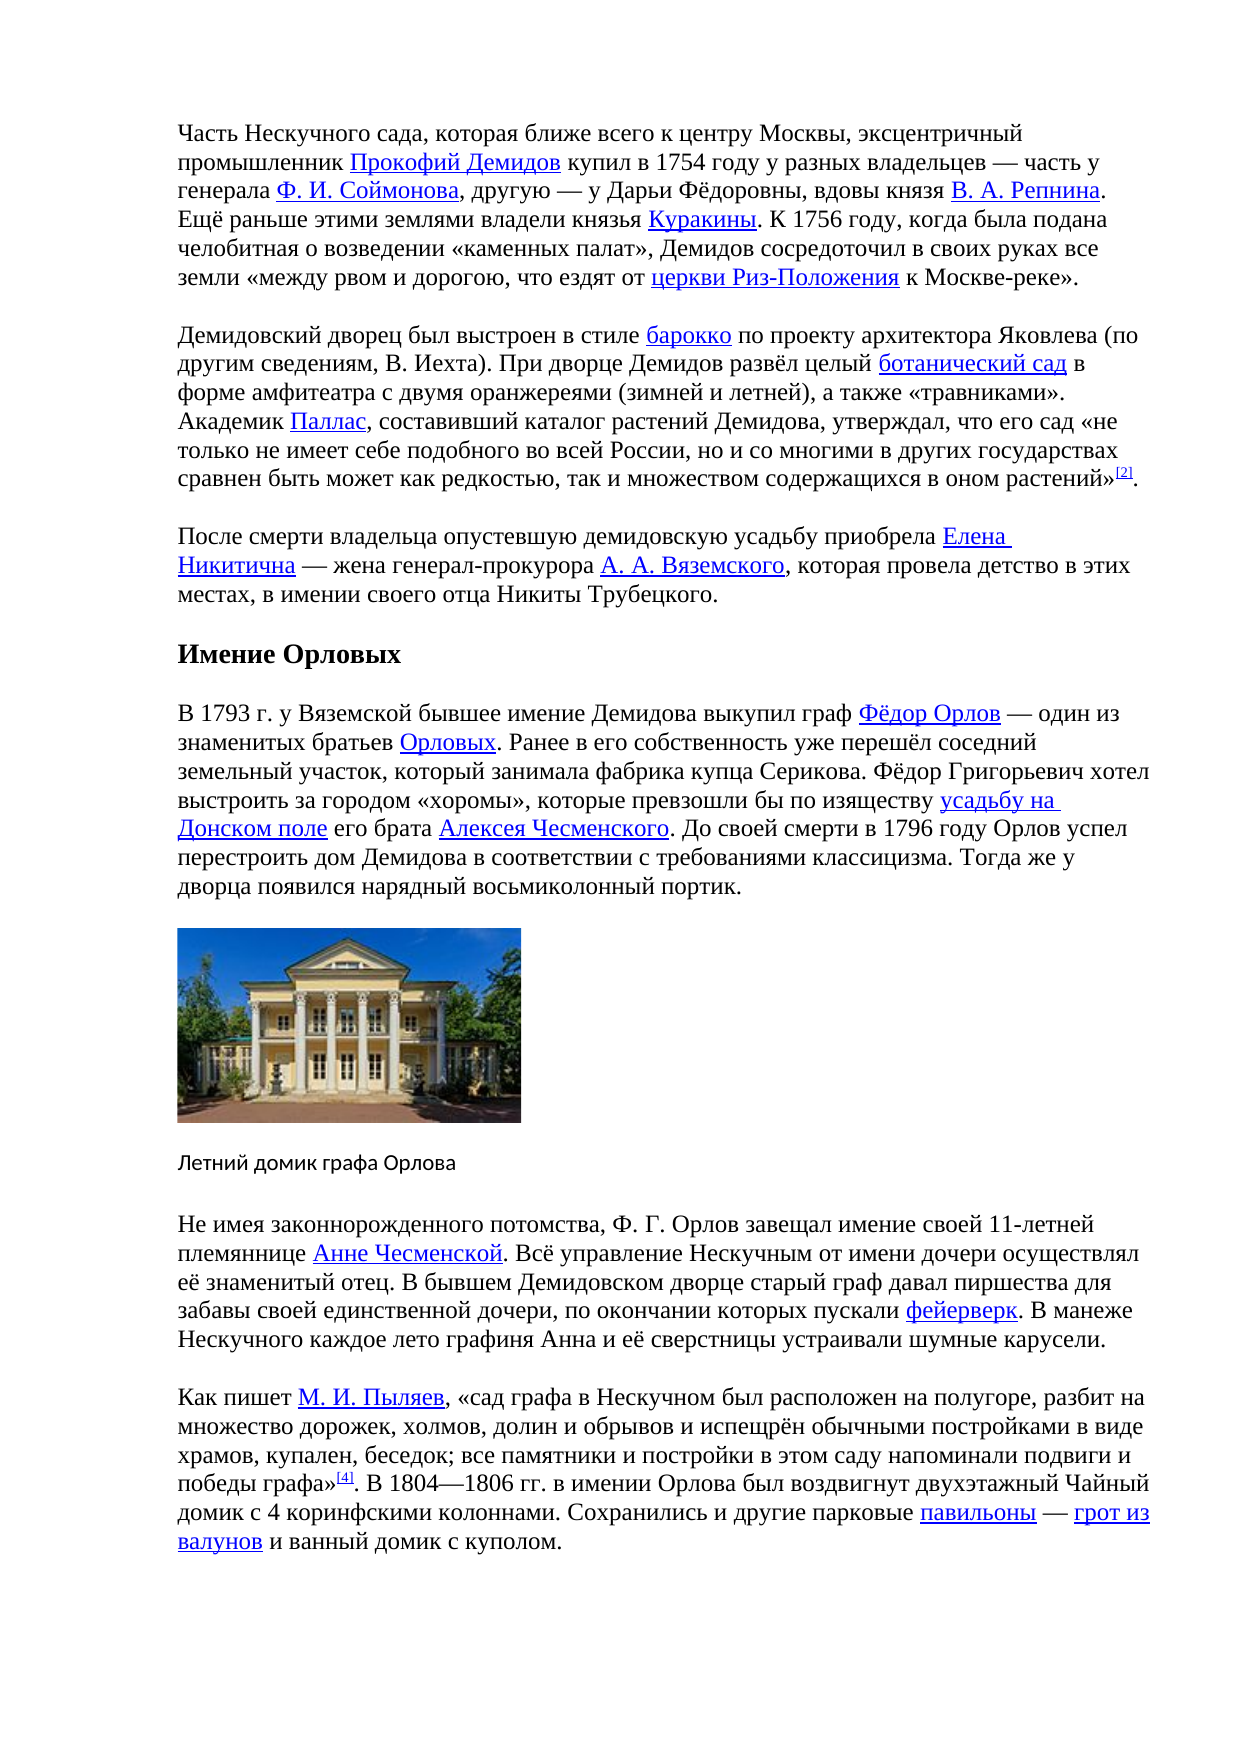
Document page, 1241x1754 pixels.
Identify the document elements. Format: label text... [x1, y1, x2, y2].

picture [177, 928, 522, 1123]
subtitle Имение Орловых [177, 637, 1152, 669]
text Часть Нескучного сада, которая ближе всего к центру Москвы, эксцентричный промышленник Прокофий Демидов купил в 1754 году у разных владельцев — часть у генерала Ф. И. Соймонова, другую — у Дарьи Фёдоровны, вдовы князя В. А. Репнина. Ещё раньше этими землями владели князья Куракины. К 1756 году, когда была подана челобитная о возведении «каменных палат», Демидов сосредоточил в своих руках все земли «между рвом и дорогою, что ездят от церкви Риз-Положения к Москве-реке». [177, 118, 1152, 291]
text Как пишет М. И. Пыляев, «сад графа в Нескучном был расположен на полугоре, разбит на множество дорожек, холмов, долин и обрывов и испещрён обычными постройками в виде храмов, купален, беседок; все памятники и постройки в этом саду напоминали подвиги и победы графа»[4]. В 1804—1806 гг. в имении Орлова был воздвигнут двухэтажный Чайный домик с 4 коринфскими колоннами. Сохранились и другие парковые павильоны — грот из валунов и ванный домик с куполом. [177, 1382, 1152, 1555]
text Летний домик графа Орлова [177, 1148, 1152, 1176]
text В 1793 г. у Вяземской бывшее имение Демидова выкупил граф Фёдор Орлов — один из знаменитых братьев Орловых. Ранее в его собственность уже перешёл соседний земельный участок, который занимала фабрика купца Серикова. Фёдор Григорьевич хотел выстроить за городом «хоромы», которые превзошли бы по изяществу усадьбу на Донском поле его брата Алексея Чесменского. До своей смерти в 1796 году Орлов успел перестроить дом Демидова в соответствии с требованиями классицизма. Тогда же у дворца появился нарядный восьмиколонный портик. [177, 698, 1152, 900]
text После смерти владельца опустевшую демидовскую усадьбу приобрела Елена Никитична — жена генерал-прокурора А. А. Вяземского, которая провела детство в этих местах, в имении своего отца Никиты Трубецкого. [177, 521, 1152, 608]
text Не имея законнорожденного потомства, Ф. Г. Орлов завещал имение своей 11-летней племяннице Анне Чесменской. Всё управление Нескучным от имени дочери осуществлял её знаменитый отец. В бывшем Демидовском дворце старый граф давал пиршества для забавы своей единственной дочери, по окончании которых пускали фейерверк. В манеже Нескучного каждое лето графиня Анна и её сверстницы устраивали шумные карусели. [177, 1209, 1152, 1353]
text Демидовский дворец был выстроен в стиле барокко по проекту архитектора Яковлева (по другим сведениям, В. Иехта). При дворце Демидов развёл целый ботанический сад в форме амфитеатра с двумя оранжереями (зимней и летней), а также «травниками». Академик Паллас, составивший каталог растений Демидова, утверждал, что его сад «не только не имеет себе подобного во всей России, но и со многими в других государствах сравнен быть может как редкостью, так и множеством содержащихся в оном растений»[2]. [177, 320, 1152, 492]
